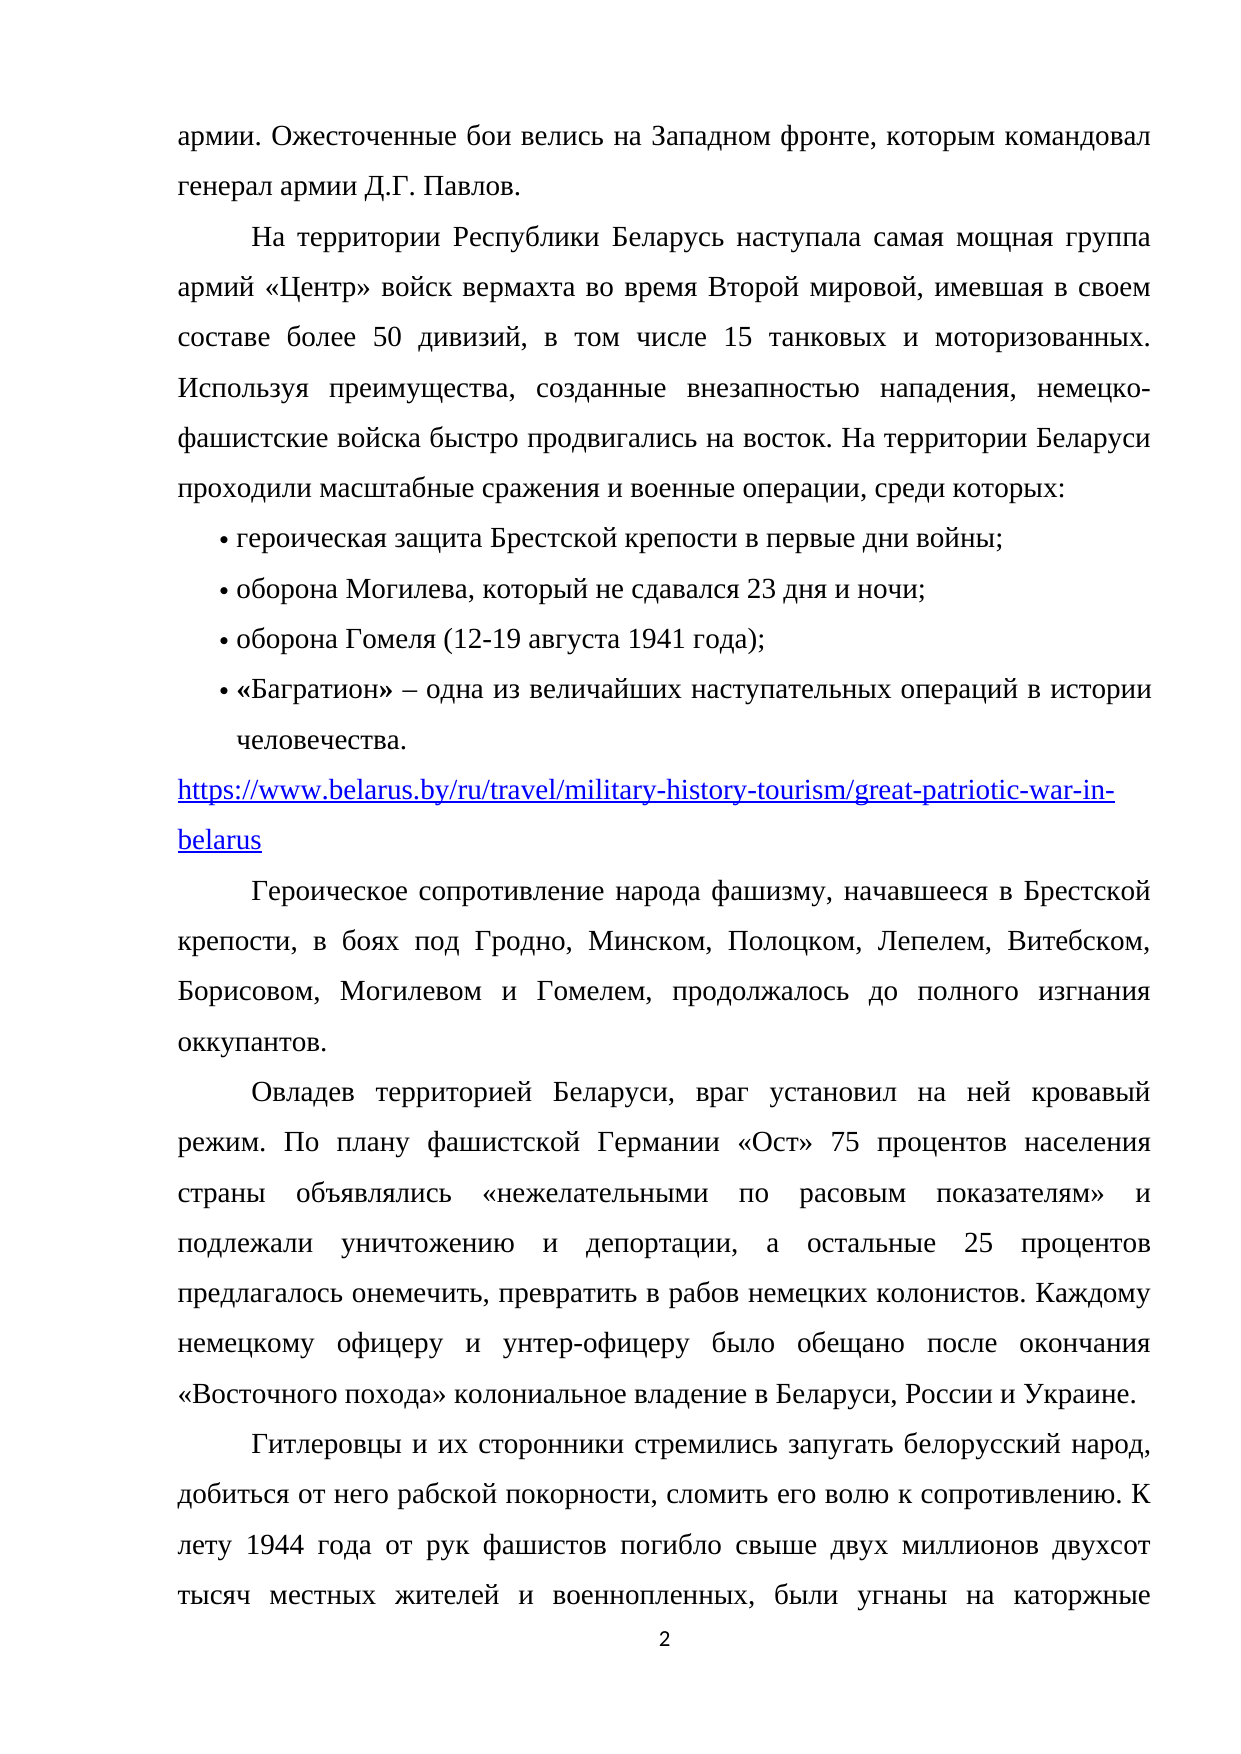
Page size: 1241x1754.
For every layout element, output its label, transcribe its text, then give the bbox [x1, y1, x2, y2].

text Овладев территорией Беларуси, враг установил на ней кровавый режим. По плану фашистской Германии «Ост» 75 процентов населения страны объявлялись «нежелательными по расовым показателям» и подлежали уничтожению и депортации, а остальные 25 процентов предлагалось онемечить, превратить в рабов немецких колонистов. Каждому немецкому офицеру и унтер-офицеру было обещано после окончания «Восточного похода» колониальное владение в Беларуси, России и Украине. [177, 1074, 1152, 1409]
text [177, 1426, 1152, 1611]
text Героическое сопротивление народа фашизму, начавшееся в Брестской крепости, в боях под Гродно, Минском, Полоцком, Лепелем, Витебском, Борисовом, Могилевом и Гомелем, продолжалось до полного изгнания оккупантов. [177, 873, 1152, 1057]
list оборона Гомеля (12-19 августа 1941 года); [220, 621, 1152, 655]
list «Багратион» – одна из величайших наступательных операций в истории человечества. [220, 672, 1152, 755]
text На территории Республики Беларусь наступала самая мощная группа армий «Центр» войск вермахта во время Второй мировой, имевшая в своем составе более 50 дивизий, в том числе 15 танковых и моторизованных. Используя преимущества, созданные внезапностью нападения, немецко-фашистские войска быстро продвигались на восток. На территории Беларуси проходили масштабные сражения и военные операции, среди которых: [177, 219, 1152, 504]
list героическая защита Брестской крепости в первые дни войны; [220, 521, 1152, 554]
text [177, 118, 1152, 202]
text https://www.belarus.by/ru/travel/military-history-tourism/great-patriotic-war-in-belarus [177, 772, 1152, 856]
list оборона Могилева, который не сдавался 23 дня и ночи; [220, 571, 1152, 604]
